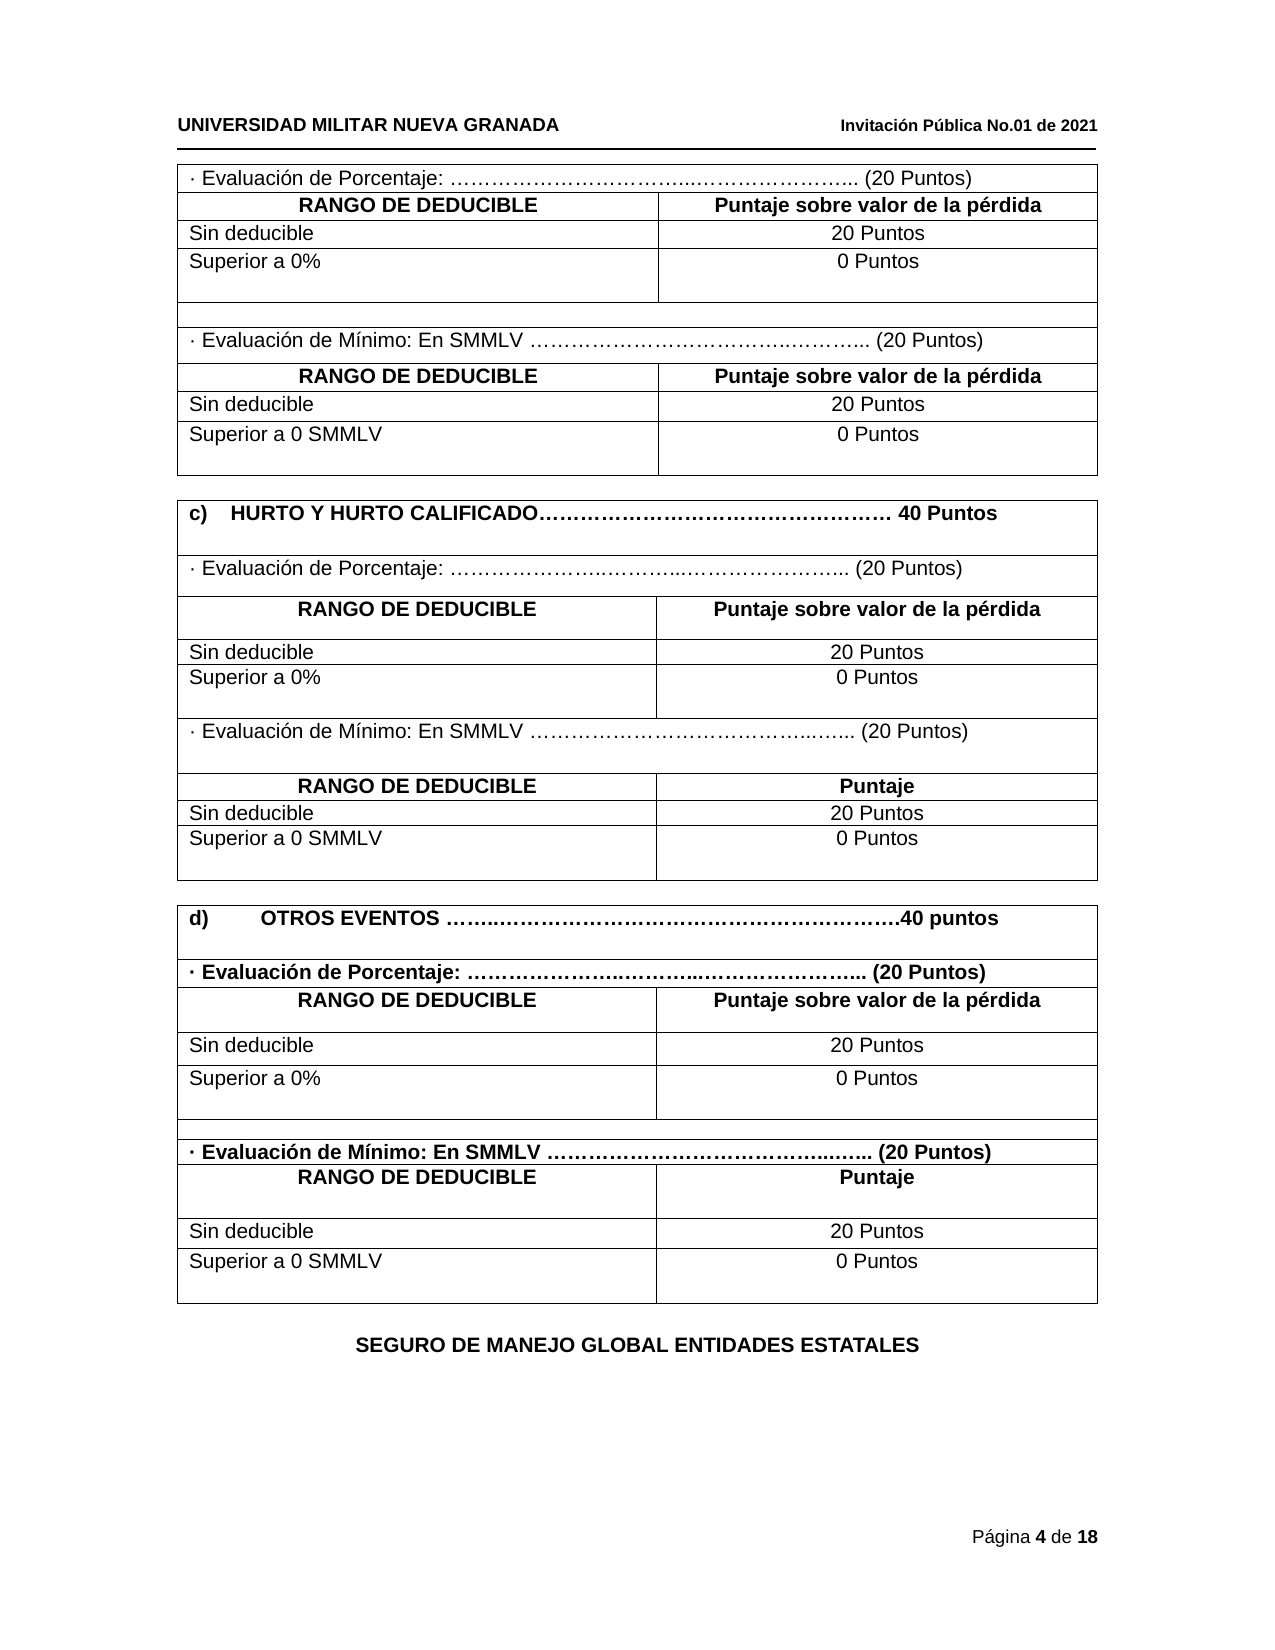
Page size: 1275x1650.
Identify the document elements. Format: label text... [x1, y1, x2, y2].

table_cell 20 Puntos [657, 640, 1097, 664]
table_cell Sin deducible [178, 1219, 656, 1248]
table_cell Puntaje [657, 774, 1097, 799]
table_cell Superior a 0% [178, 1066, 656, 1119]
table_cell RANGO DE DEDUCIBLE [178, 774, 656, 799]
table_cell Puntaje sobre valor de la pérdida [657, 988, 1097, 1032]
table_cell Superior a 0 SMMLV [178, 826, 656, 879]
table_cell RANGO DE DEDUCIBLE [178, 364, 658, 391]
table_cell Puntaje sobre valor de la pérdida [659, 364, 1097, 391]
table_cell [178, 303, 1097, 327]
table_cell · Evaluación de Mínimo: En SMMLV …………………………………...…... (20 Puntos) [178, 719, 1097, 773]
table_cell Superior a 0 SMMLV [178, 1249, 656, 1303]
table_cell 20 Puntos [659, 392, 1097, 421]
table_cell · Evaluación de Porcentaje: …………………..………...…………………... (20 Puntos) [178, 960, 1097, 987]
table_cell RANGO DE DEDUCIBLE [178, 1165, 656, 1218]
table_cell RANGO DE DEDUCIBLE [178, 988, 656, 1032]
table_cell · Evaluación de Porcentaje: …………………..………...…………………... (20 Puntos) [178, 556, 1097, 596]
table_cell · Evaluación de Mínimo: En SMMLV …………………………………...…... (20 Puntos) [178, 1140, 1097, 1164]
table_cell Superior a 0 SMMLV [178, 422, 658, 475]
table_cell [178, 1120, 1097, 1139]
table_cell 0 Puntos [657, 665, 1097, 718]
table_cell 0 Puntos [659, 422, 1097, 475]
table_cell 0 Puntos [657, 826, 1097, 879]
table_cell 0 Puntos [657, 1066, 1097, 1119]
text SEGURO DE MANEJO GLOBAL ENTIDADES ESTATALES [177, 1332, 1098, 1356]
table_cell Puntaje [657, 1165, 1097, 1218]
table_cell 0 Puntos [659, 249, 1097, 302]
table_cell 20 Puntos [659, 221, 1097, 248]
table_cell · Evaluación de Porcentaje: ……………………………...…………………... (20 Puntos) [178, 165, 1097, 192]
table_cell Superior a 0% [178, 665, 656, 718]
table_cell Sin deducible [178, 392, 658, 421]
table_cell Puntaje sobre valor de la pérdida [659, 193, 1097, 219]
table_header d) OTROS EVENTOS ……..………………………………………………….40 puntos [178, 906, 1097, 959]
table_cell Puntaje sobre valor de la pérdida [657, 597, 1097, 639]
table_cell Sin deducible [178, 640, 656, 664]
table_cell RANGO DE DEDUCIBLE [178, 597, 656, 639]
table_cell Sin deducible [178, 221, 658, 248]
table_cell 0 Puntos [657, 1249, 1097, 1303]
table_header c) HURTO Y HURTO CALIFICADO…………………………………………… 40 Puntos [178, 501, 1097, 555]
table_cell 20 Puntos [657, 801, 1097, 825]
table_cell Superior a 0% [178, 249, 658, 302]
table_cell 20 Puntos [657, 1033, 1097, 1064]
table_cell RANGO DE DEDUCIBLE [178, 193, 658, 219]
table_cell Sin deducible [178, 1033, 656, 1064]
table_cell Sin deducible [178, 801, 656, 825]
table_cell · Evaluación de Mínimo: En SMMLV ………………………………..………... (20 Puntos) [178, 328, 1097, 363]
table_cell 20 Puntos [657, 1219, 1097, 1248]
